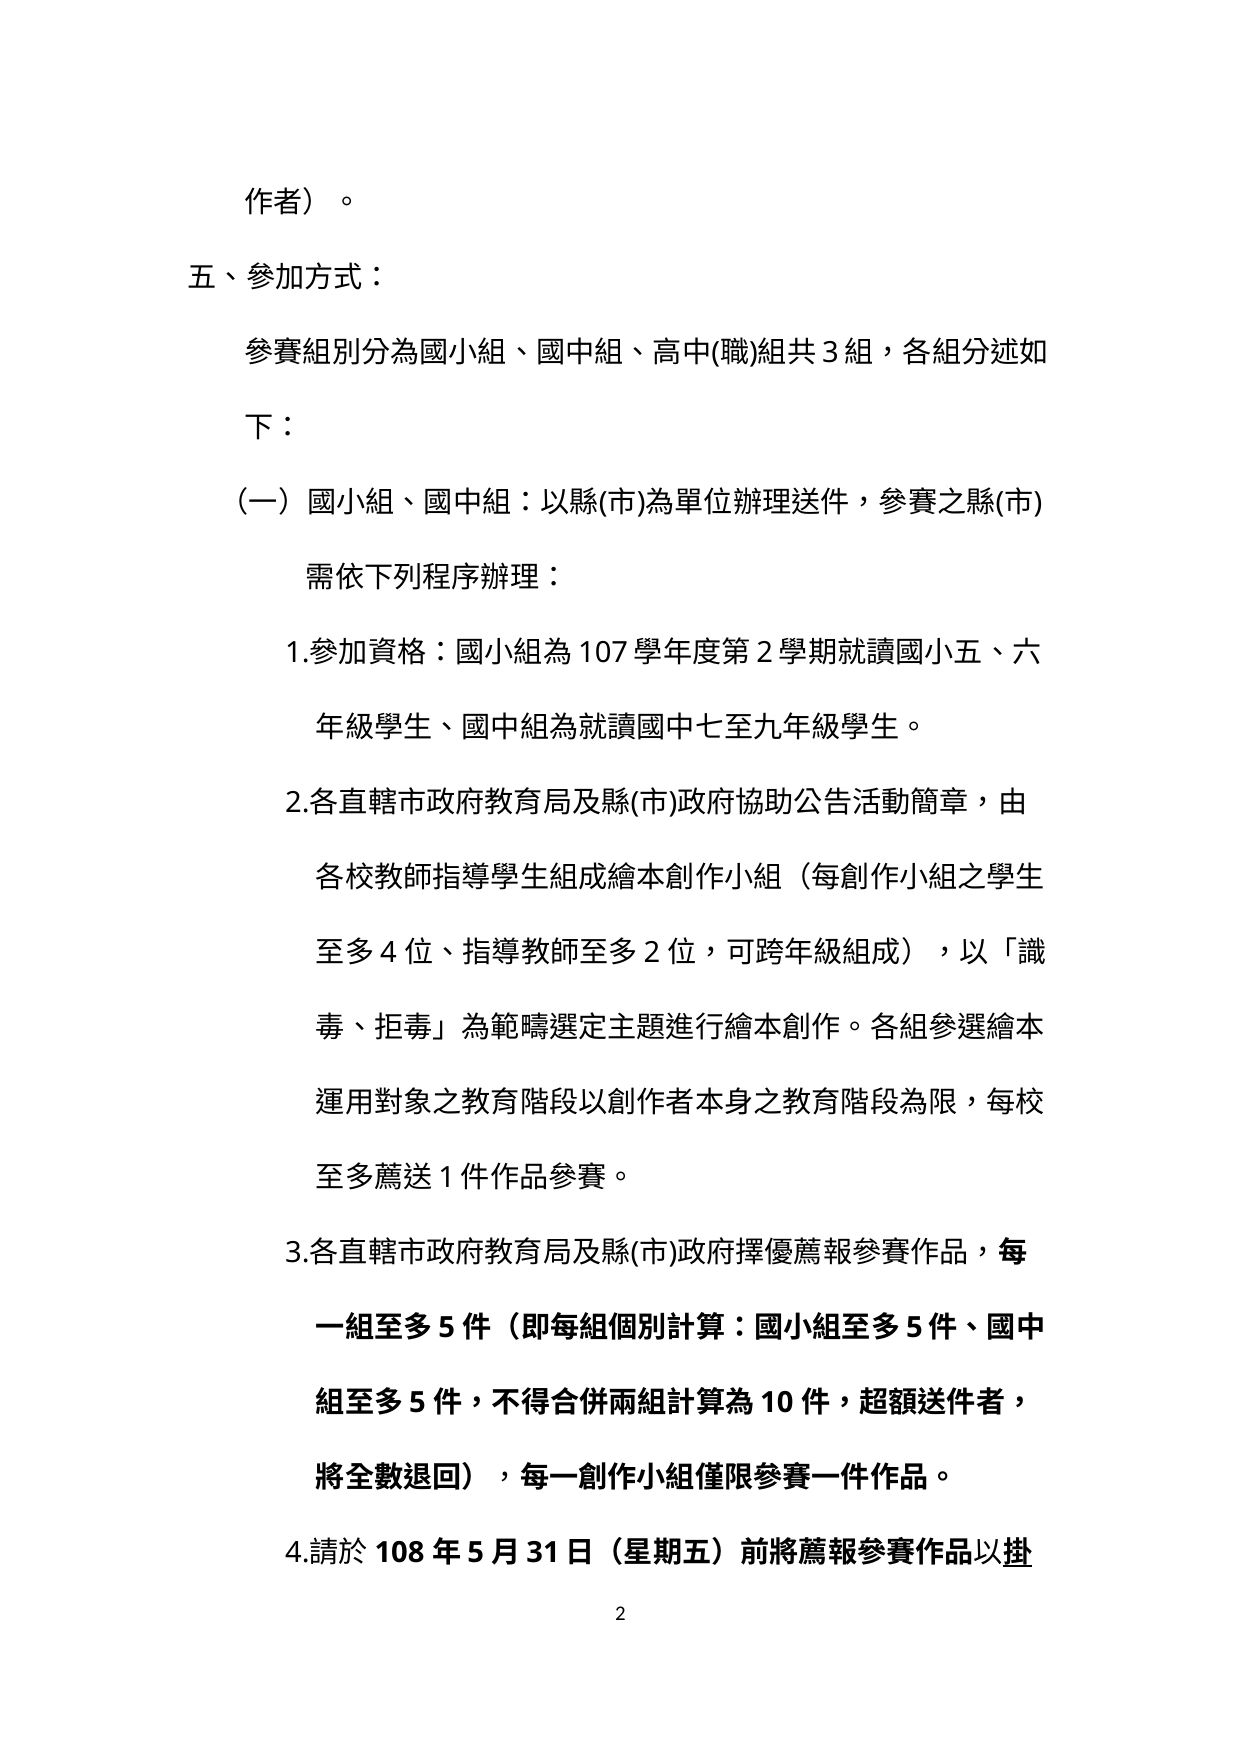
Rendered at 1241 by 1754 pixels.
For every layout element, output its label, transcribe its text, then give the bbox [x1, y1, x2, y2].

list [244, 162, 1053, 237]
text 五、參加方式： [187, 237, 1053, 312]
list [285, 1512, 1053, 1587]
list 3.各直轄市政府教育局及縣(市)政府擇優薦報參賽作品，每一組至多5 件（即每組個別計算：國小組至多5件、國中組至多5 件，不得合併兩組計算為10 件，超額送件者，將全數退回），每一創作小組僅限參賽一件作品。 [285, 1212, 1053, 1512]
text 參賽組別分為國小組、國中組、高中(職)組共3組，各組分述如下： [244, 312, 1053, 462]
list 2.各直轄市政府教育局及縣(市)政府協助公告活動簡章，由各校教師指導學生組成繪本創作小組（每創作小組之學生至多4 位、指導教師至多2 位，可跨年級組成），以「識毒、拒毒」為範疇選定主題進行繪本創作。各組參選繪本運用對象之教育階段以創作者本身之教育階段為限，每校至多薦送1件作品參賽。 [285, 762, 1053, 1212]
list 1.參加資格：國小組為107學年度第2學期就讀國小五、六年級學生、國中組為就讀國中七至九年級學生。 [285, 612, 1053, 762]
list 國小組、國中組：以縣(市)為單位辦理送件，參賽之縣(市)需依下列程序辦理： [219, 462, 1053, 612]
